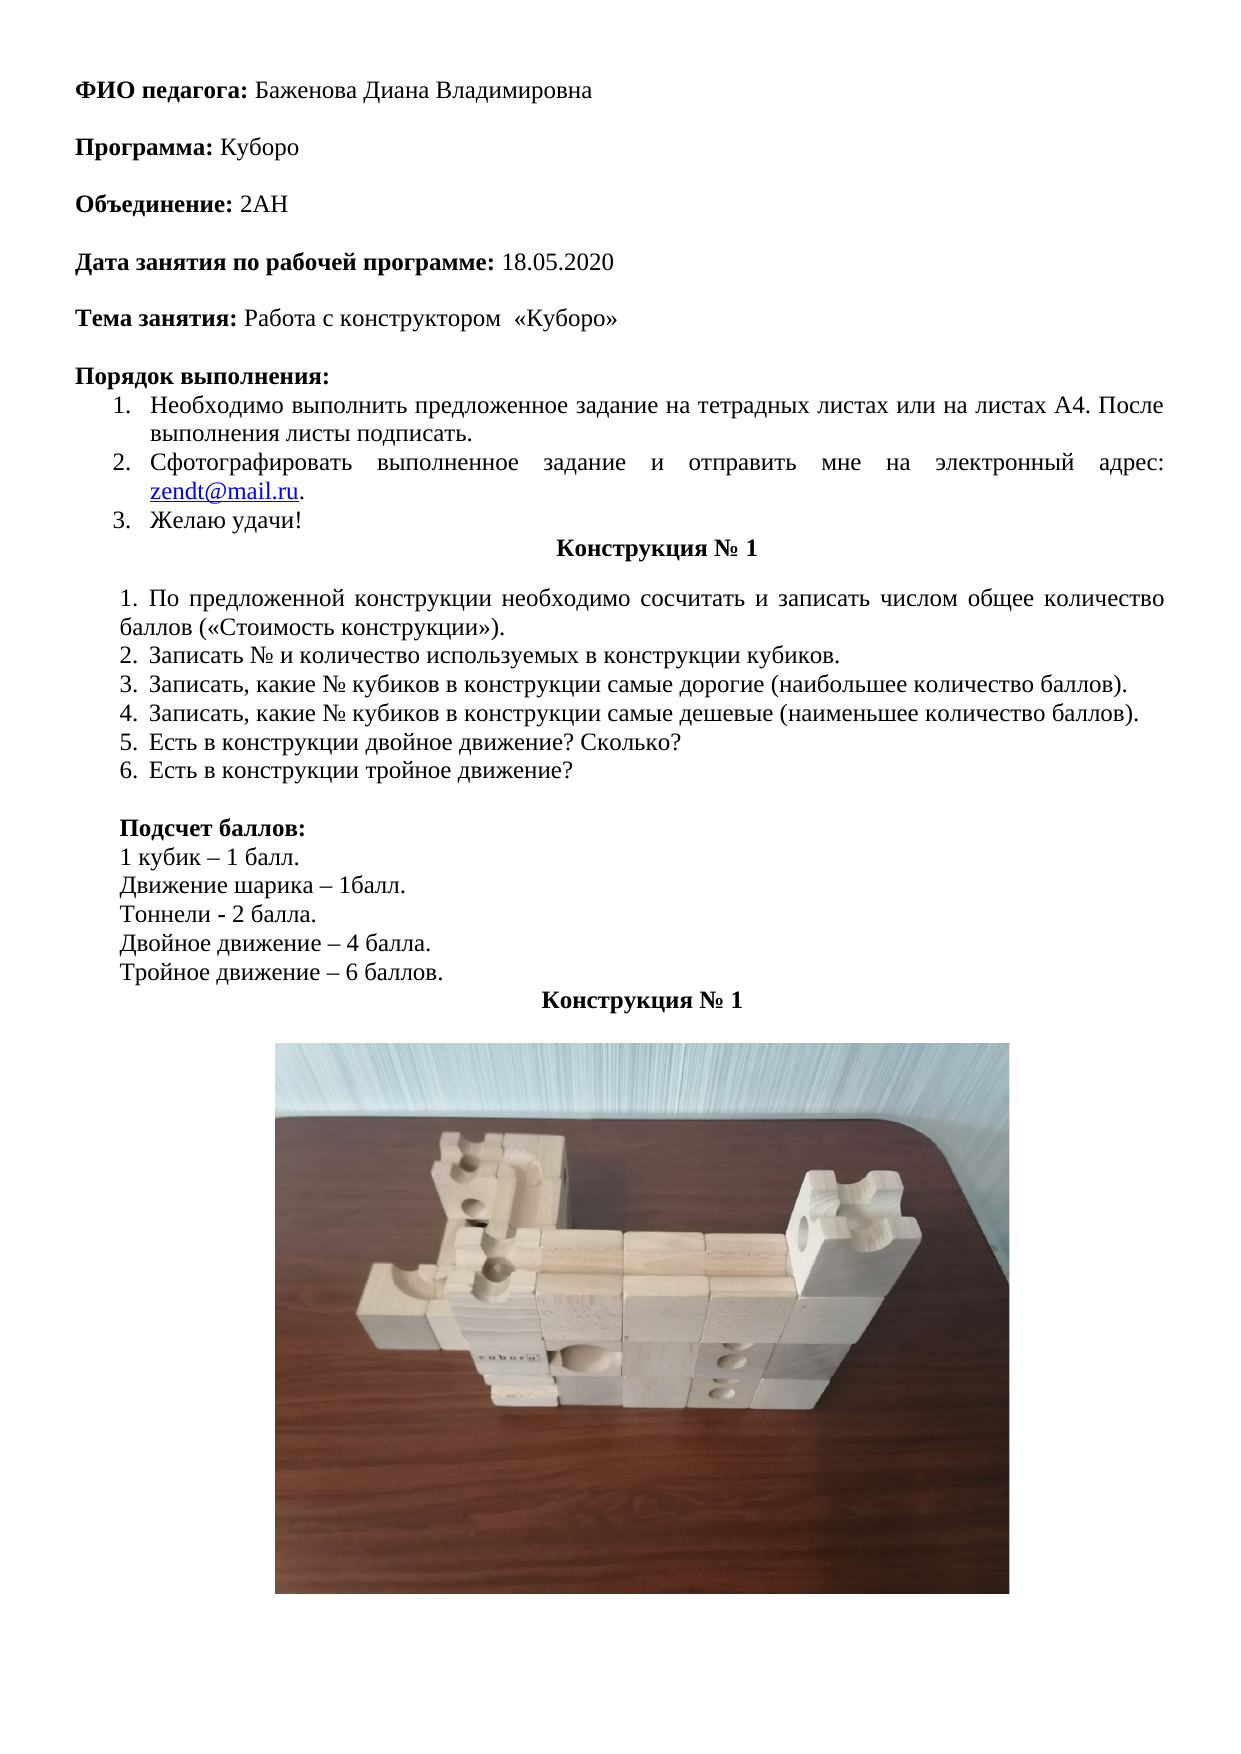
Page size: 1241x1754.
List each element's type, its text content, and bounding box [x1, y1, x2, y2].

text Порядок выполнения: [75, 361, 1165, 390]
list Записать № и количество используемых в конструкции кубиков. [119, 641, 1165, 669]
list Тоннели - 2 балла. [119, 899, 1165, 928]
list Записать, какие № кубиков в конструкции самые дорогие (наибольшее количество баллов). [119, 669, 1165, 698]
list Движение шарика – 1балл. [119, 871, 1165, 899]
list Двойное движение – 4 балла. [119, 928, 1165, 957]
list Конструкция № 1 [119, 986, 1165, 1014]
list Тройное движение – 6 баллов. [119, 957, 1165, 986]
list Желаю удачи! [112, 505, 1165, 533]
list Есть в конструкции двойное движение? Сколько? [119, 727, 1165, 756]
text Дата занятия по рабочей программе: 18.05.2020 [75, 247, 1165, 276]
text Тема занятия: Работа с конструктором «Куборо» [75, 303, 1165, 332]
list По предложенной конструкции необходимо сосчитать и записать числом общее количество баллов («Стоимость конструкции»). [119, 583, 1165, 641]
list Необходимо выполнить предложенное задание на тетрадных листах или на листах А4. После выполнения листы подписать. [112, 390, 1165, 447]
text Объединение: 2АН [75, 189, 1165, 218]
list Сфотографировать выполненное задание и отправить мне на электронный адрес: zendt@mail.ru. [112, 447, 1165, 505]
text Конструкция № 1 [75, 533, 1165, 562]
text Программа: Куборо [75, 132, 1165, 161]
text ФИО педагога: Баженова Диана Владимировна [75, 75, 1165, 104]
list Записать, какие № кубиков в конструкции самые дешевые (наименьшее количество баллов). [119, 698, 1165, 727]
list 1 кубик – 1 балл. [119, 842, 1165, 871]
picture [275, 1043, 1010, 1594]
list Есть в конструкции тройное движение? [119, 756, 1165, 784]
list Подсчет баллов: [119, 813, 1165, 842]
